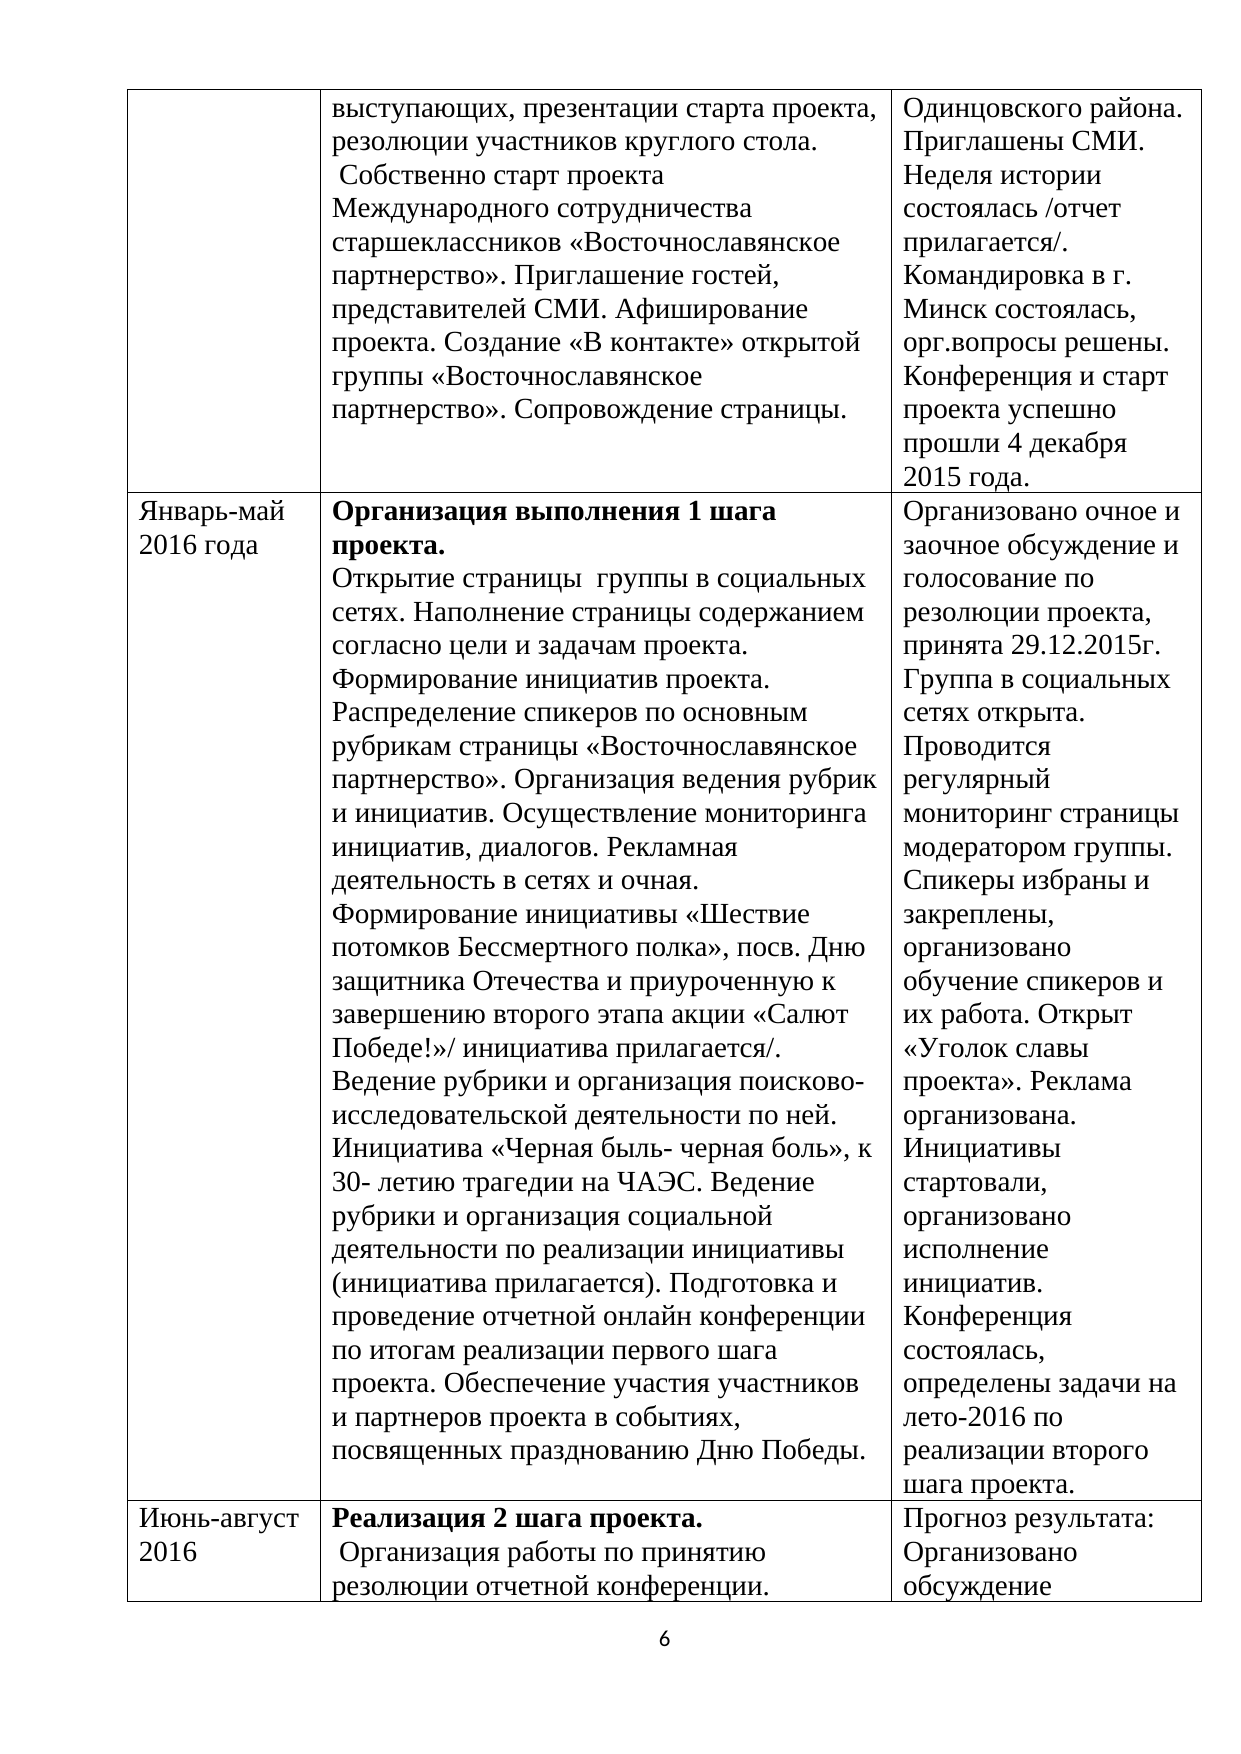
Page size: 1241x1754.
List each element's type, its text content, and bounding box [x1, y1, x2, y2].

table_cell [128, 90, 320, 492]
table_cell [892, 1501, 1201, 1601]
table_cell Организовано очное и заочное обсуждение и голосование по резолюции проекта, принята 29.12.2015г. Группа в социальных сетях открыта. Проводится регулярный мониторинг страницы модератором группы. Спикеры избраны и закреплены, организовано обучение спикеров и их работа. Открыт «Уголок славы проекта». Реклама организована. Инициативы стартовали, организовано исполнение инициатив. Конференция состоялась, определены задачи на лето-2016 по реализации второго шага проекта. [892, 493, 1201, 1499]
table_cell Июнь-август 2016 [128, 1501, 320, 1601]
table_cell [321, 90, 891, 492]
table_cell Организация выполнения 1 шага проекта. Открытие страницы группы в социальных сетях. Наполнение страницы содержанием согласно цели и задачам проекта. Формирование инициатив проекта. Распределение спикеров по основным рубрикам страницы «Восточнославянское партнерство». Организация ведения рубрик и инициатив. Осуществление мониторинга инициатив, диалогов. Рекламная деятельность в сетях и очная. Формирование инициативы «Шествие потомков Бессмертного полка», посв. Дню защитника Отечества и приуроченную к завершению второго этапа акции «Салют Победе!»/ инициатива прилагается/. Ведение рубрики и организация поисково- исследовательской деятельности по ней. Инициатива «Черная быль- черная боль», к 30- летию трагедии на ЧАЭС. Ведение рубрики и организация социальной деятельности по реализации инициативы (инициатива прилагается). Подготовка и проведение отчетной онлайн конференции по итогам реализации первого шага проекта. Обеспечение участия участников и партнеров проекта в событиях, посвященных празднованию Дню Победы. [321, 493, 891, 1499]
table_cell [892, 90, 1201, 492]
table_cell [321, 1501, 891, 1601]
table_cell Январь-май 2016 года [128, 493, 320, 1499]
